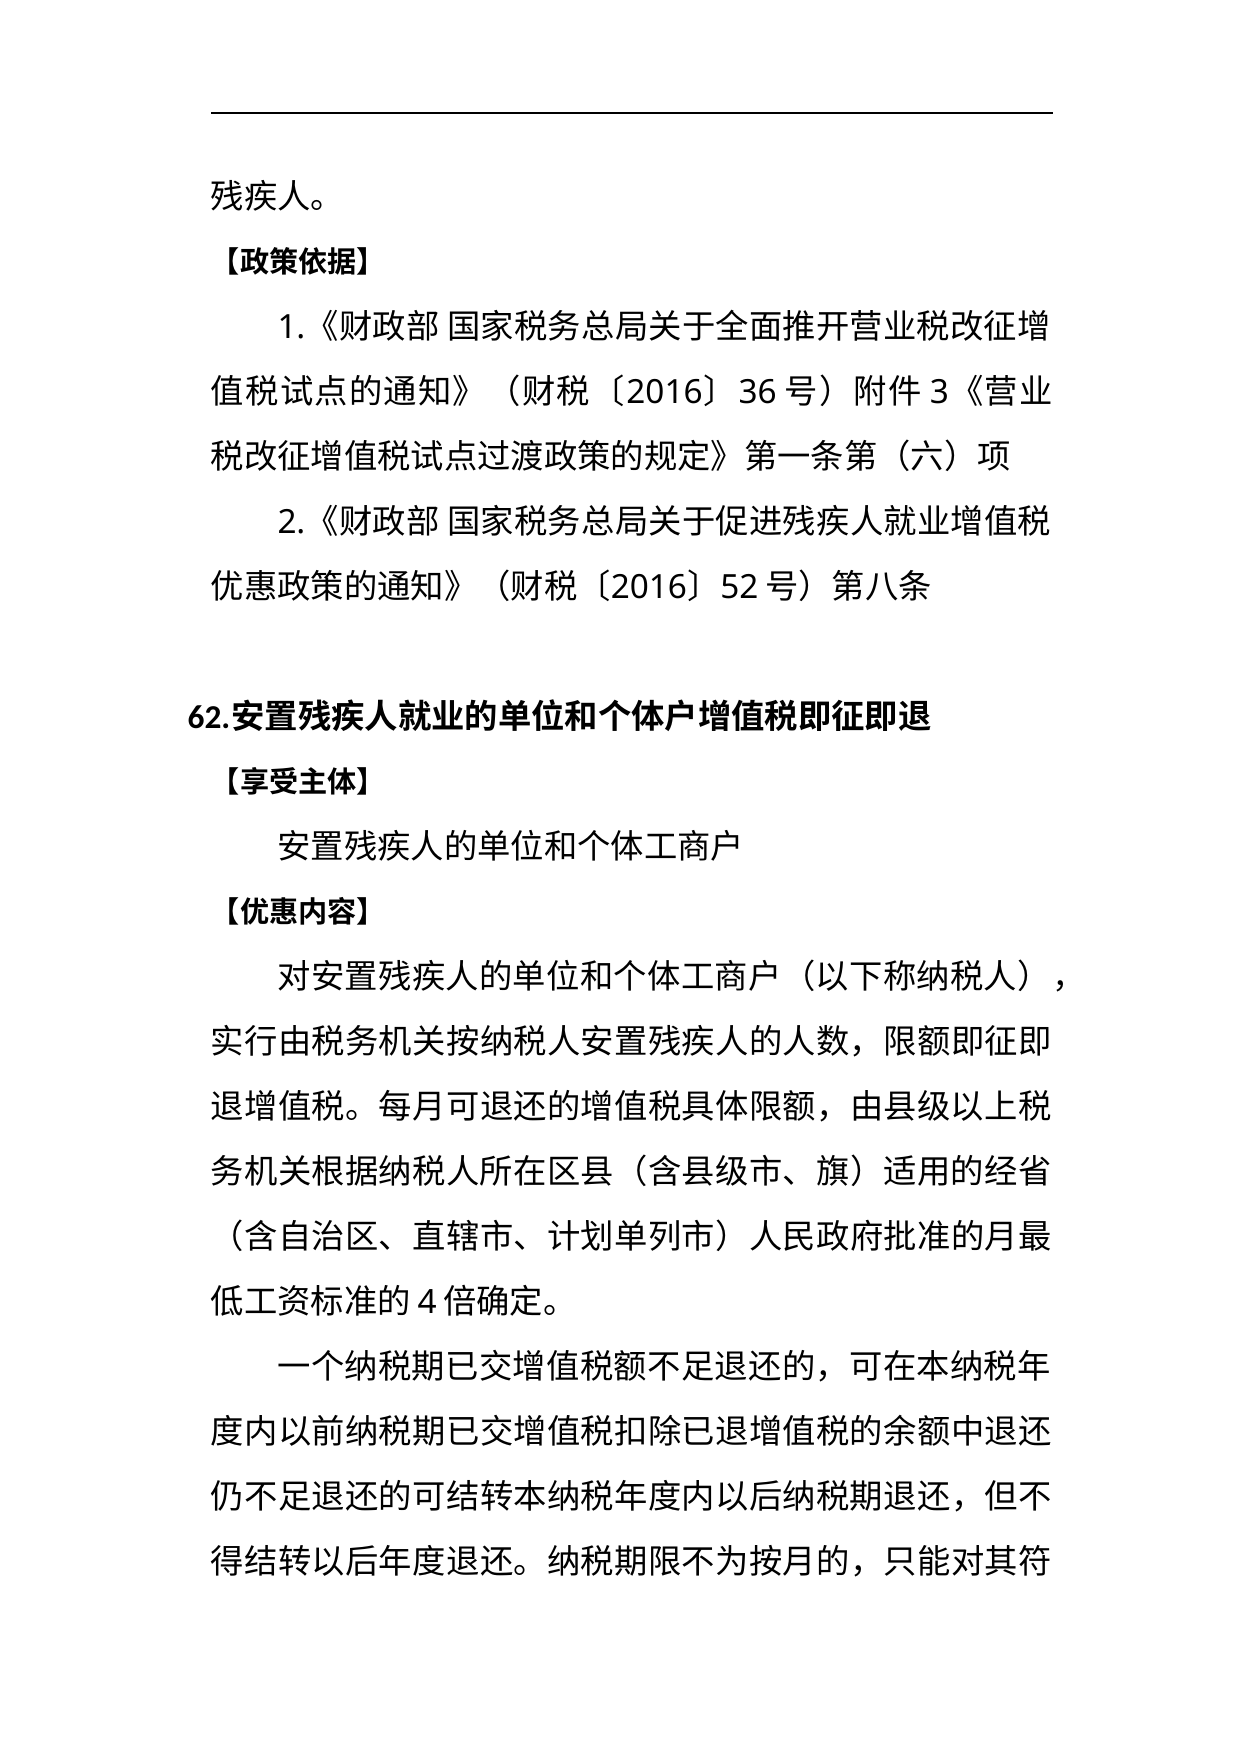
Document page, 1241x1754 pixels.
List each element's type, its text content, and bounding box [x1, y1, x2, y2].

subtitle 【政策依据】 [211, 227, 1053, 292]
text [211, 1332, 1053, 1592]
text 对安置残疾人的单位和个体工商户（以下称纳税人），实行由税务机关按纳税人安置残疾人的人数，限额即征即退增值税。每月可退还的增值税具体限额，由县级以上税务机关根据纳税人所在区县（含县级市、旗）适用的经省（含自治区、直辖市、计划单列市）人民政府批准的月最低工资标准的4倍确定。 [211, 942, 1053, 1332]
subtitle 安置残疾人就业的单位和个体户增值税即征即退 [187, 682, 1053, 747]
text 2.《财政部 国家税务总局关于促进残疾人就业增值税优惠政策的通知》（财税〔2016〕52号）第八条 [211, 487, 1053, 617]
text 安置残疾人的单位和个体工商户 [211, 812, 1053, 877]
subtitle 【优惠内容】 [211, 877, 1053, 942]
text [211, 162, 1053, 227]
text 1.《财政部 国家税务总局关于全面推开营业税改征增值税试点的通知》（财税〔2016〕36号）附件3《营业税改征增值税试点过渡政策的规定》第一条第（六）项 [211, 292, 1053, 487]
subtitle 【享受主体】 [211, 747, 1053, 812]
